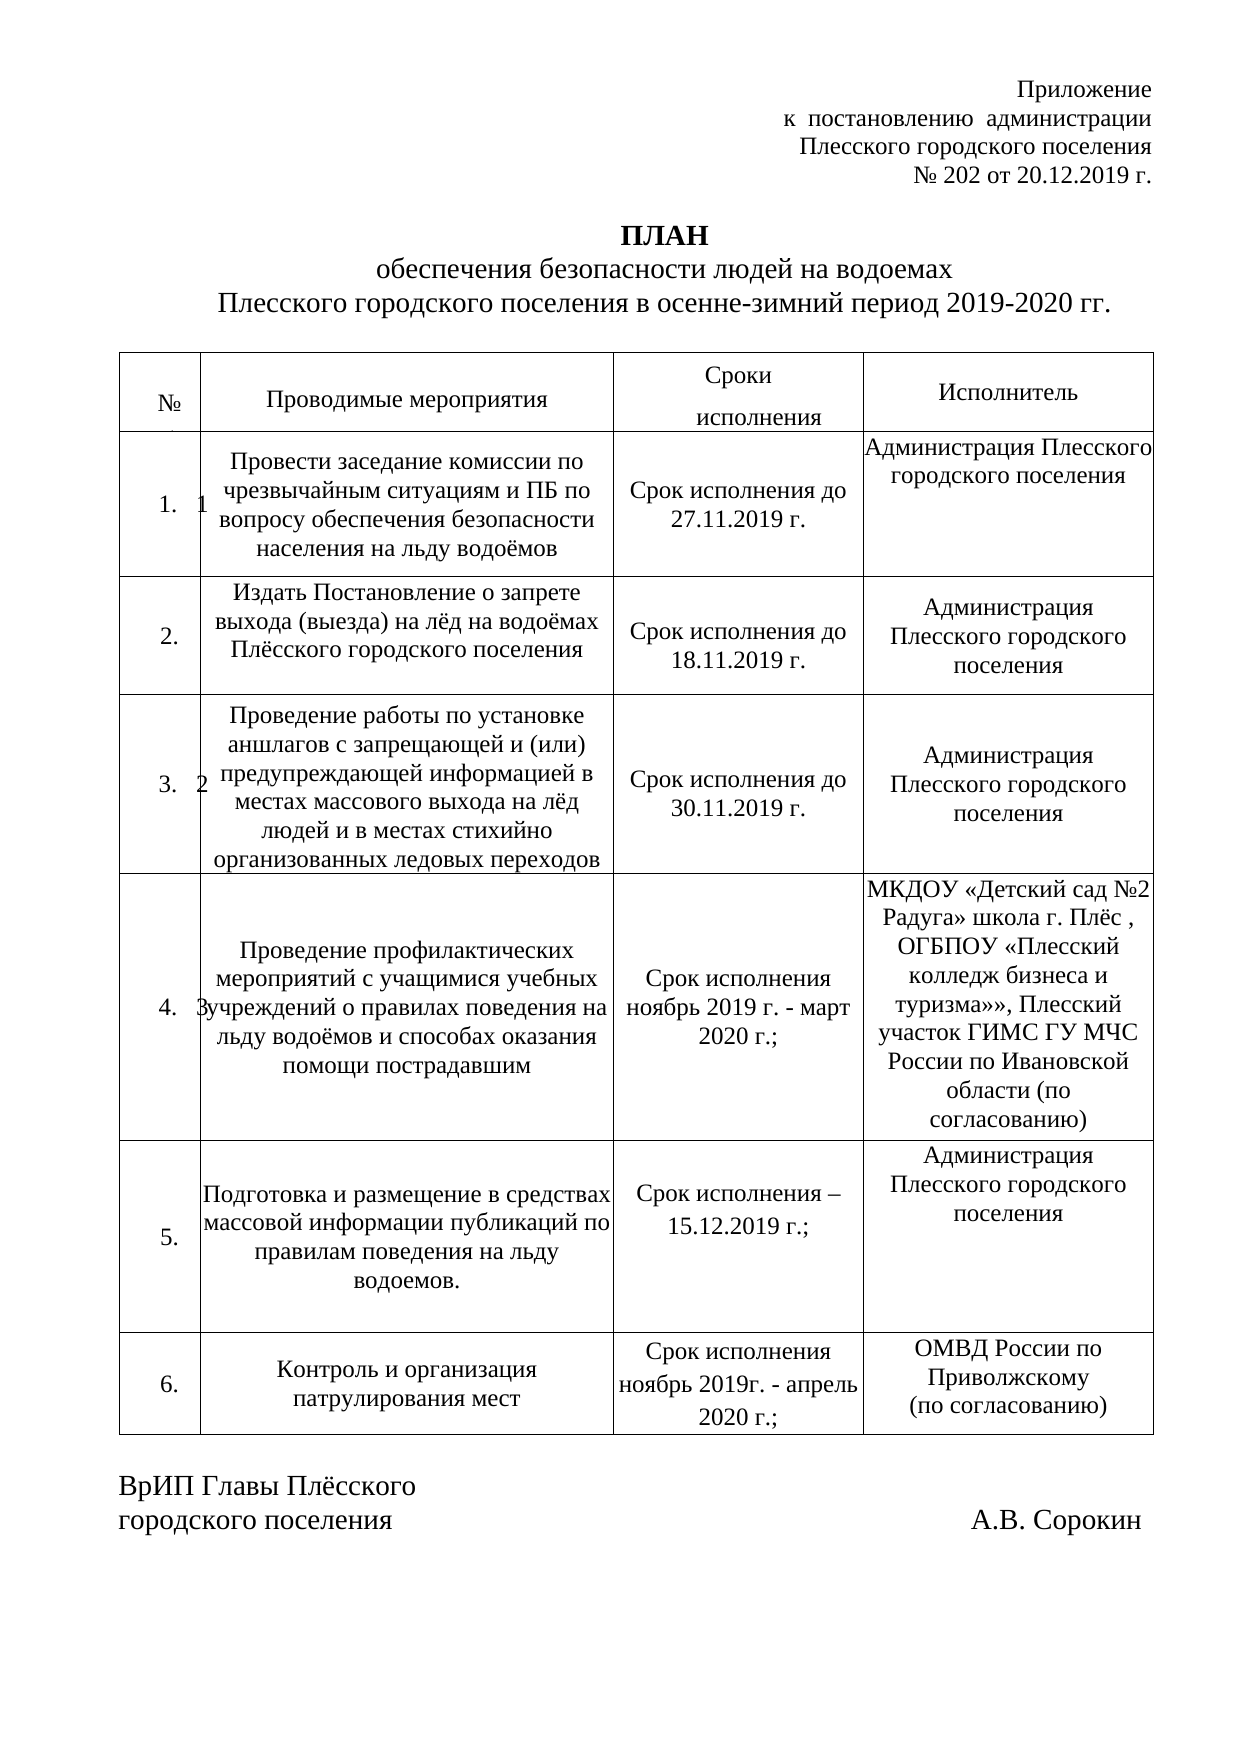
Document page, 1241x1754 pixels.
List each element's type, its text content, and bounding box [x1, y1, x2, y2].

table_cell [120, 577, 200, 694]
text Плесского городского поселения [177, 131, 1152, 160]
text № 202 от 20.12.2019 г. [177, 160, 1152, 189]
table_cell Контроль и организация патрулирования мест [201, 1333, 613, 1434]
text Плесского городского поселения в осенне-зимний период 2019-2020 гг. [177, 285, 1152, 318]
table_cell Администрация Плесского городского поселения [864, 577, 1153, 694]
table_cell Срок исполнения до 27.11.2019 г. [614, 432, 863, 576]
table_cell [120, 1141, 200, 1332]
table_cell 2 [120, 695, 200, 873]
table_cell МКДОУ «Детский сад №2 Радуга» школа г. Плёс , ОГБПОУ «Плесский колледж бизнеса и туризма»», Плесский участок ГИМС ГУ МЧС России по Ивановской области (по согласованию) [864, 874, 1153, 1139]
text ПЛАН [177, 218, 1152, 251]
table_header Исполнитель [864, 353, 1153, 431]
table_cell Срок исполнения – 15.12.2019 г.; [614, 1141, 863, 1332]
table_header № п/п [120, 353, 200, 431]
table_cell Администрация Плесского городского поселения [864, 695, 1153, 873]
table_cell ОМВД России по Приволжскому (по согласованию) [864, 1333, 1153, 1434]
table_cell Срок исполнения ноябрь 2019 г. - март 2020 г.; [614, 874, 863, 1139]
table_header Сроки исполнения [614, 353, 863, 431]
table_cell 3 [120, 874, 200, 1139]
table_cell 1 [120, 432, 200, 576]
table_cell Срок исполнения до 30.11.2019 г. [614, 695, 863, 873]
text Приложение [177, 74, 1152, 103]
table_header Проводимые мероприятия [201, 353, 613, 431]
text к постановлению администрации [177, 103, 1152, 131]
table_cell Подготовка и размещение в средствах массовой информации публикаций по правилам поведения на льду водоемов. [201, 1141, 613, 1332]
text обеспечения безопасности людей на водоемах [177, 251, 1152, 285]
table_cell Администрация Плесского городского поселения [864, 432, 1153, 576]
table_cell Проведение профилактических мероприятий с учащимися учебных учреждений о правилах поведения на льду водоёмов и способах оказания помощи пострадавшим [201, 874, 613, 1139]
table_cell [120, 1333, 200, 1434]
table_cell Администрация Плесского городского поселения [864, 1141, 1153, 1332]
table_cell Срок исполнения до 18.11.2019 г. [614, 577, 863, 694]
table_cell Провести заседание комиссии по чрезвычайным ситуациям и ПБ по вопросу обеспечения безопасности населения на льду водоёмов [201, 432, 613, 576]
table_cell Проведение работы по установке аншлагов с запрещающей и (или) предупреждающей информацией в местах массового выхода на лёд людей и в местах стихийно организованных ледовых переходов [201, 695, 613, 873]
list ВрИП Главы Плёсского [118, 1468, 1152, 1502]
list городского поселения А.В. Сорокин [118, 1502, 1152, 1536]
table_cell Срок исполнения ноябрь 2019г. - апрель 2020 г.; [614, 1333, 863, 1434]
table_cell Издать Постановление о запрете выхода (выезда) на лёд на водоёмах Плёсского городского поселения [201, 577, 613, 694]
